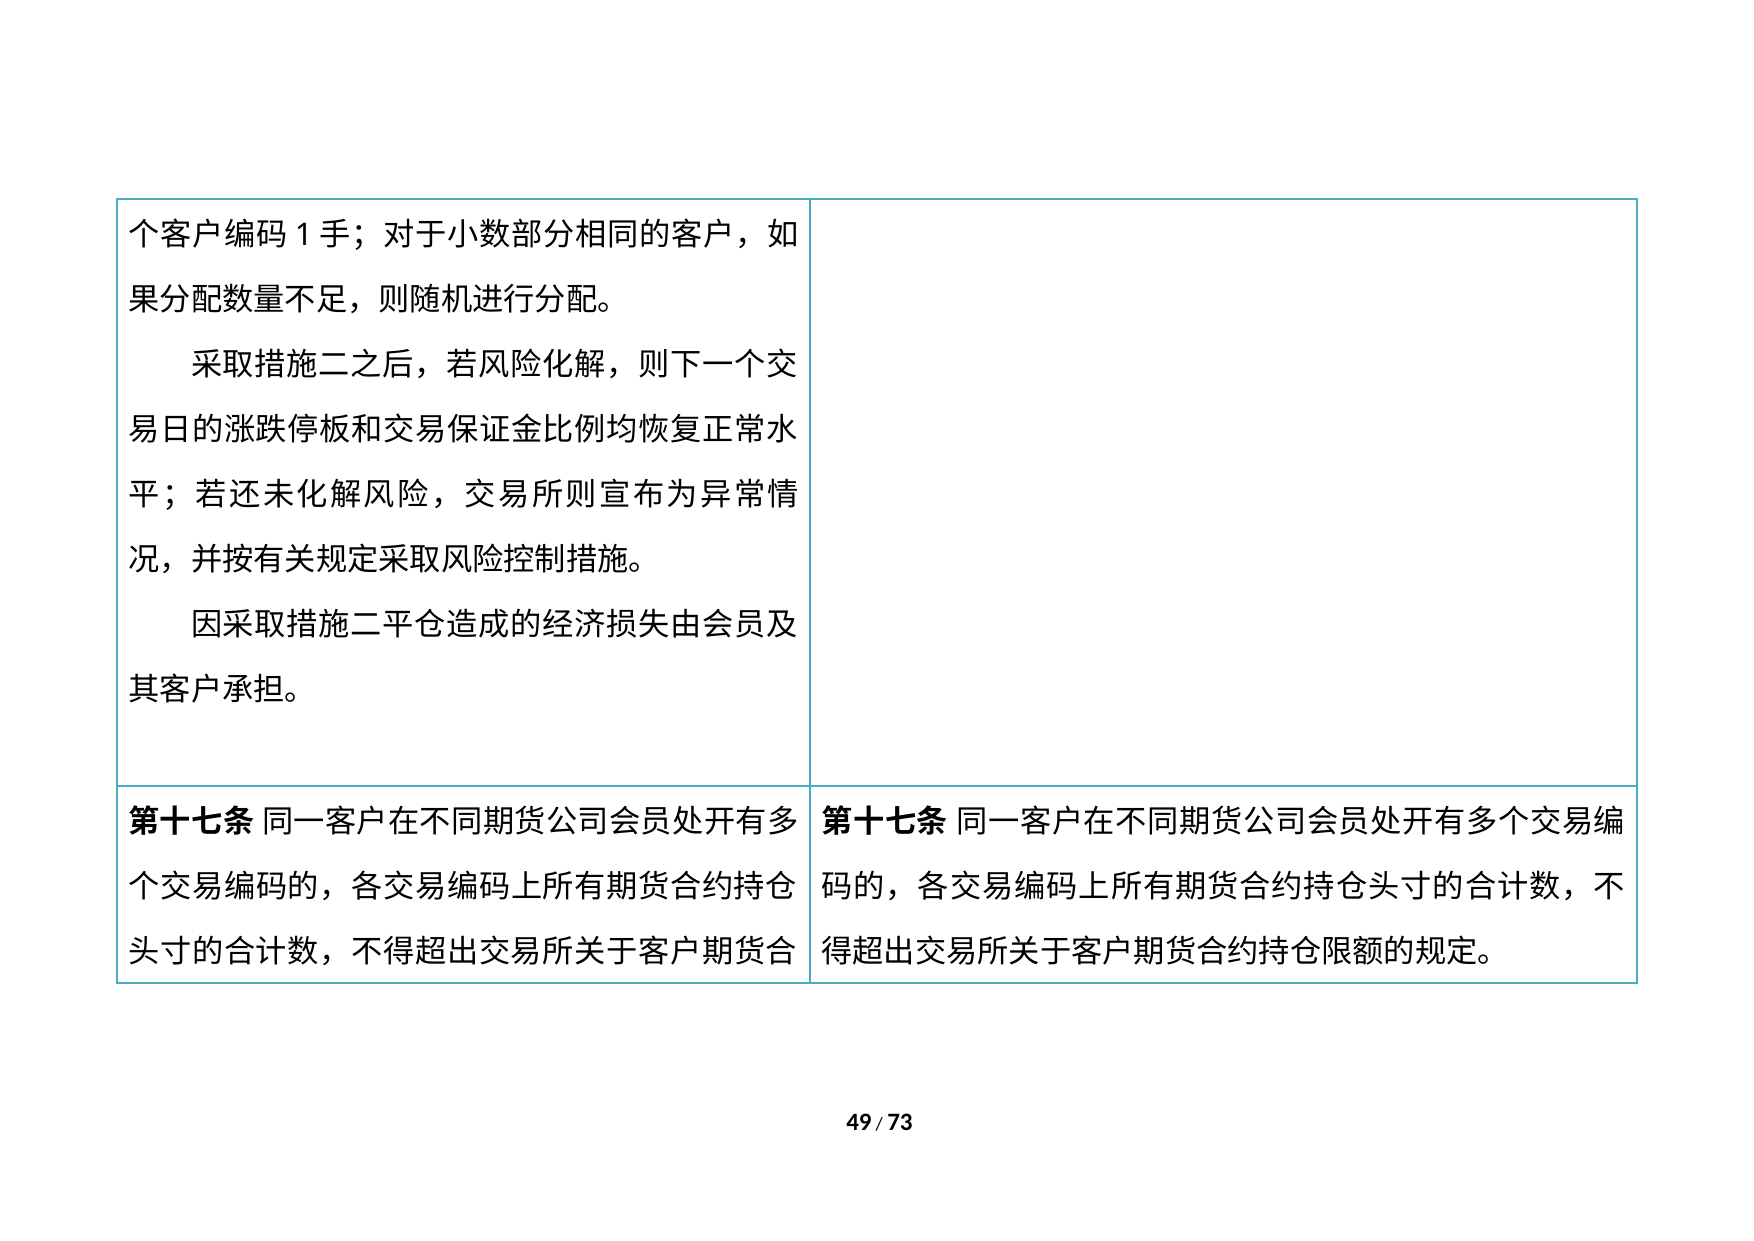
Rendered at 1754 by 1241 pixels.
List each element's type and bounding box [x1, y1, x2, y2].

table_cell [118, 787, 809, 982]
table_cell [811, 200, 1636, 785]
table_cell [118, 200, 809, 785]
table_cell [811, 787, 1636, 982]
